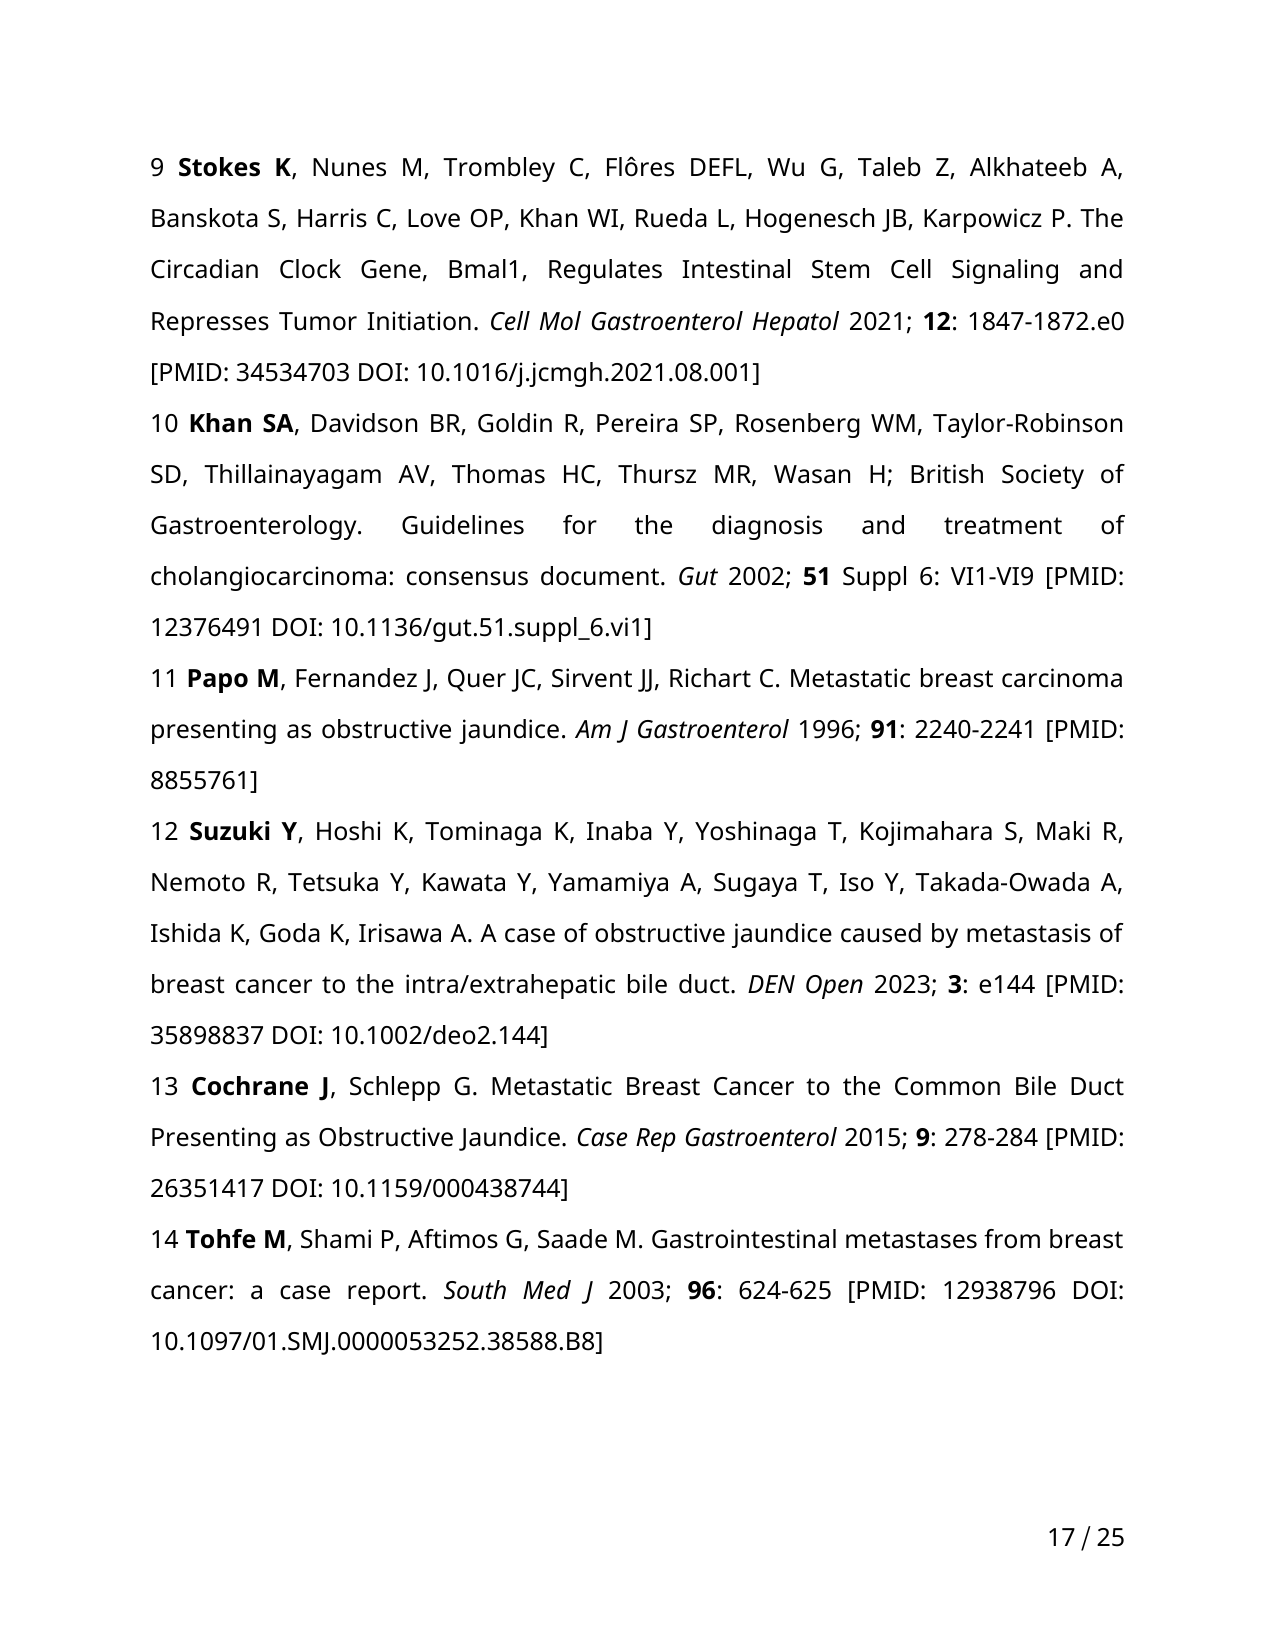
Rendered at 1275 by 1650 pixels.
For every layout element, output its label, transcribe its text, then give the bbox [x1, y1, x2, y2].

text 14 Tohfe M, Shami P, Aftimos G, Saade M. Gastrointestinal metastases from breast cancer: a case report. South Med J 2003; 96: 624-625 [PMID: 12938796 DOI: 10.1097/01.SMJ.0000053252.38588.B8] [150, 1222, 1125, 1358]
text 9 Stokes K, Nunes M, Trombley C, Flôres DEFL, Wu G, Taleb Z, Alkhateeb A, Banskota S, Harris C, Love OP, Khan WI, Rueda L, Hogenesch JB, Karpowicz P. The Circadian Clock Gene, Bmal1, Regulates Intestinal Stem Cell Signaling and Represses Tumor Initiation. Cell Mol Gastroenterol Hepatol 2021; 12: 1847-1872.e0 [PMID: 34534703 DOI: 10.1016/j.jcmgh.2021.08.001] [150, 150, 1125, 388]
text 13 Cochrane J, Schlepp G. Metastatic Breast Cancer to the Common Bile Duct Presenting as Obstructive Jaundice. Case Rep Gastroenterol 2015; 9: 278-284 [PMID: 26351417 DOI: 10.1159/000438744] [150, 1069, 1125, 1205]
text 11 Papo M, Fernandez J, Quer JC, Sirvent JJ, Richart C. Metastatic breast carcinoma presenting as obstructive jaundice. Am J Gastroenterol 1996; 91: 2240-2241 [PMID: 8855761] [150, 660, 1125, 797]
text 10 Khan SA, Davidson BR, Goldin R, Pereira SP, Rosenberg WM, Taylor-Robinson SD, Thillainayagam AV, Thomas HC, Thursz MR, Wasan H; British Society of Gastroenterology. Guidelines for the diagnosis and treatment of cholangiocarcinoma: consensus document. Gut 2002; 51 Suppl 6: VI1-VI9 [PMID: 12376491 DOI: 10.1136/gut.51.suppl_6.vi1] [150, 405, 1125, 643]
text 12 Suzuki Y, Hoshi K, Tominaga K, Inaba Y, Yoshinaga T, Kojimahara S, Maki R, Nemoto R, Tetsuka Y, Kawata Y, Yamamiya A, Sugaya T, Iso Y, Takada-Owada A, Ishida K, Goda K, Irisawa A. A case of obstructive jaundice caused by metastasis of breast cancer to the intra/extrahepatic bile duct. DEN Open 2023; 3: e144 [PMID: 35898837 DOI: 10.1002/deo2.144] [150, 813, 1125, 1052]
